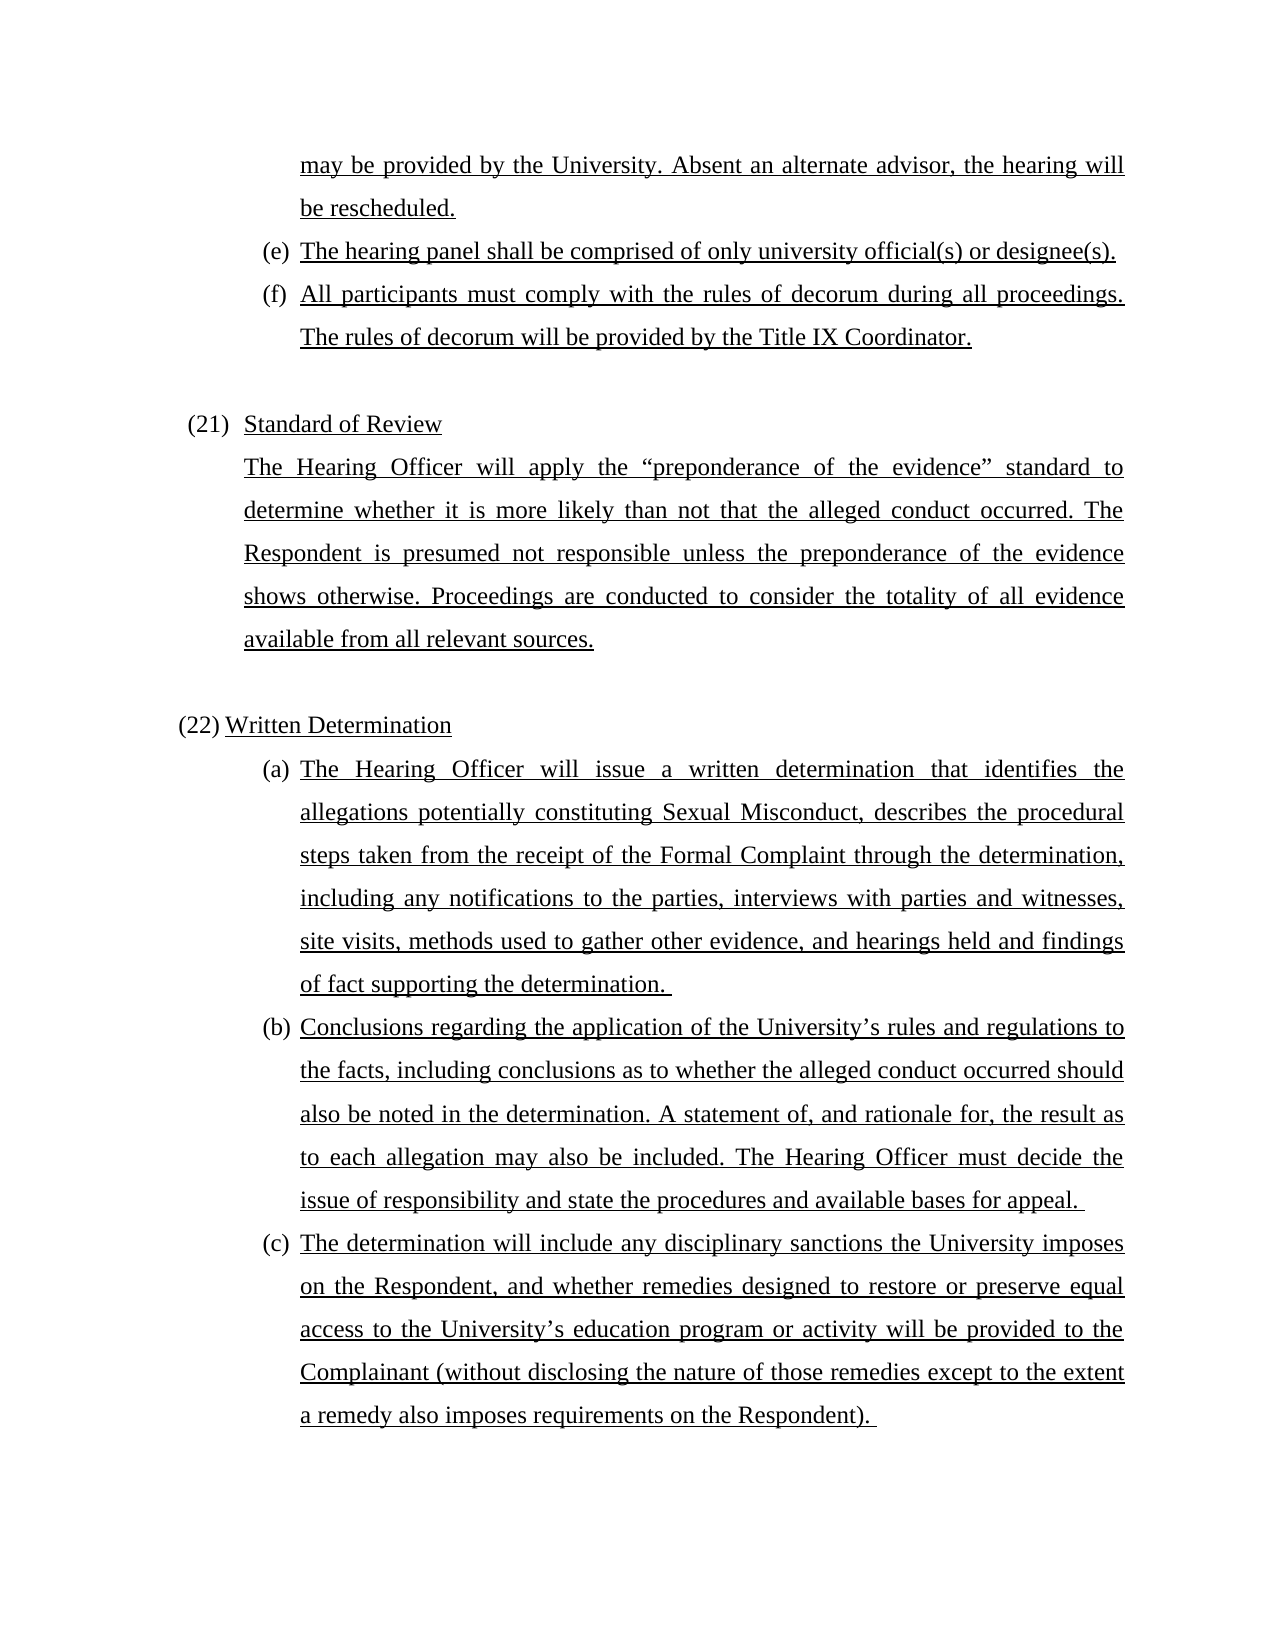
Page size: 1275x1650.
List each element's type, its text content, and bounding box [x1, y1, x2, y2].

list The Hearing Officer will issue a written determination that identifies the allegations potentially constituting Sexual Misconduct, describes the procedural steps taken from the receipt of the Formal Complaint through the determination, including any notifications to the parties, interviews with parties and witnesses, site visits, methods used to gather other evidence, and hearings held and findings of fact supporting the determination. [262, 754, 1125, 998]
text The Hearing Officer will apply the “preponderance of the evidence” standard to determine whether it is more likely than not that the alleged conduct occurred. The Respondent is presumed not responsible unless the preponderance of the evidence shows otherwise. Proceedings are conducted to consider the totality of all evidence available from all relevant sources. [244, 608, 1125, 653]
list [262, 150, 1125, 222]
list Standard of Review [187, 409, 1125, 437]
list All participants must comply with the rules of decorum during all proceedings. The rules of decorum will be provided by the Title IX Coordinator. [262, 279, 1125, 351]
list Written Determination [178, 711, 1125, 739]
list The hearing panel shall be comprised of only university official(s) or designee(s). [262, 236, 1125, 265]
text The Hearing Officer will apply the “preponderance of the evidence” standard to determine whether it is more likely than not that the alleged conduct occurred. The Respondent is presumed not responsible unless the preponderance of the evidence shows otherwise. Proceedings are conducted to consider the totality of all evidence available from all relevant sources. [244, 452, 1125, 563]
list The determination will include any disciplinary sanctions the University imposes on the Respondent, and whether remedies designed to restore or preserve equal access to the University’s education program or activity will be provided to the Complainant (without disclosing the nature of those remedies except to the extent a remedy also imposes requirements on the Respondent). [262, 1228, 1125, 1429]
text The Hearing Officer will apply the “preponderance of the evidence” standard to determine whether it is more likely than not that the alleged conduct occurred. The Respondent is presumed not responsible unless the preponderance of the evidence shows otherwise. Proceedings are conducted to consider the totality of all evidence available from all relevant sources. [244, 564, 1125, 606]
list Conclusions regarding the application of the University’s rules and regulations to the facts, including conclusions as to whether the alleged conduct occurred should also be noted in the determination. A statement of, and rationale for, the result as to each allegation may also be included. The Hearing Officer must decide the issue of responsibility and state the procedures and available bases for appeal. [262, 1012, 1125, 1214]
